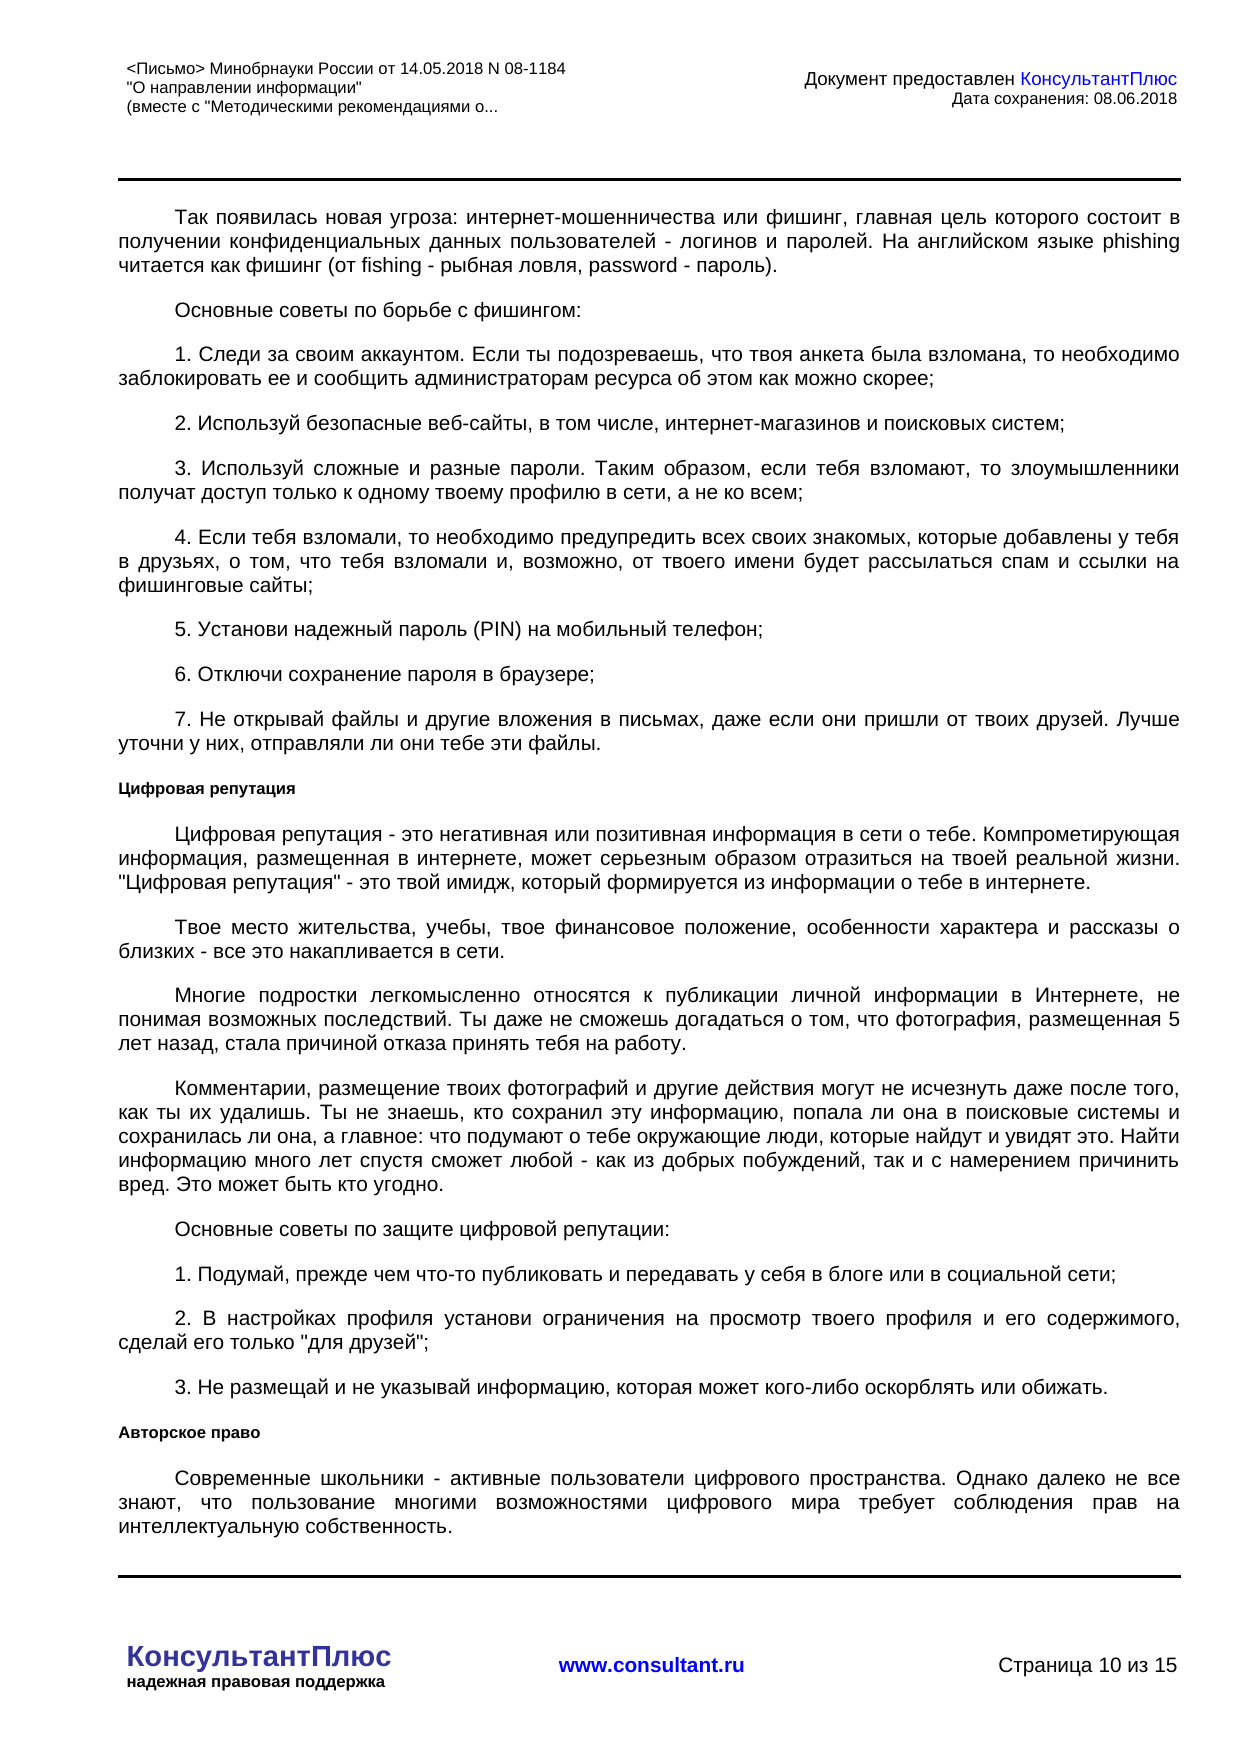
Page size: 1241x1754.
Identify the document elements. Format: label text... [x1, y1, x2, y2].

text 3. Не размещай и не указывай информацию, которая может кого-либо оскорблять или обижать. [118, 1375, 1181, 1399]
text Основные советы по защите цифровой репутации: [118, 1217, 1181, 1241]
text 4. Если тебя взломали, то необходимо предупредить всех своих знакомых, которые добавлены у тебя в друзьях, о том, что тебя взломали и, возможно, от твоего имени будет рассылаться спам и ссылки на фишинговые сайты; [118, 524, 1181, 596]
text 6. Отключи сохранение пароля в браузере; [118, 662, 1181, 686]
text Твое место жительства, учебы, твое финансовое положение, особенности характера и рассказы о близких - все это накапливается в сети. [118, 914, 1181, 962]
text Так появилась новая угроза: интернет-мошенничества или фишинг, главная цель которого состоит в получении конфиденциальных данных пользователей - логинов и паролей. На английском языке phishing читается как фишинг (от fishing - рыбная ловля, password - пароль). [118, 205, 1181, 277]
text 2. Используй безопасные веб-сайты, в том числе, интернет-магазинов и поисковых систем; [118, 411, 1181, 435]
title Цифровая репутация [118, 779, 1181, 798]
title Авторское право [118, 1423, 1181, 1442]
text 3. Используй сложные и разные пароли. Таким образом, если тебя взломают, то злоумышленники получат доступ только к одному твоему профилю в сети, а не ко всем; [118, 456, 1181, 504]
text Цифровая репутация - это негативная или позитивная информация в сети о тебе. Компрометирующая информация, размещенная в интернете, может серьезным образом отразиться на твоей реальной жизни. "Цифровая репутация" - это твой имидж, который формируется из информации о тебе в интернете. [118, 822, 1181, 894]
text 2. В настройках профиля установи ограничения на просмотр твоего профиля и его содержимого, сделай его только "для друзей"; [118, 1306, 1181, 1354]
text Комментарии, размещение твоих фотографий и другие действия могут не исчезнуть даже после того, как ты их удалишь. Ты не знаешь, кто сохранил эту информацию, попала ли она в поисковые системы и сохранилась ли она, а главное: что подумают о тебе окружающие люди, которые найдут и увидят это. Найти информацию много лет спустя сможет любой - как из добрых побуждений, так и с намерением причинить вред. Это может быть кто угодно. [118, 1076, 1181, 1196]
text Основные советы по борьбе с фишингом: [118, 297, 1181, 321]
text 1. Следи за своим аккаунтом. Если ты подозреваешь, что твоя анкета была взломана, то необходимо заблокировать ее и сообщить администраторам ресурса об этом как можно скорее; [118, 342, 1181, 390]
text 7. Не открывай файлы и другие вложения в письмах, даже если они пришли от твоих друзей. Лучше уточни у них, отправляли ли они тебе эти файлы. [118, 707, 1181, 755]
text 1. Подумай, прежде чем что-то публиковать и передавать у себя в блоге или в социальной сети; [118, 1261, 1181, 1285]
text Многие подростки легкомысленно относятся к публикации личной информации в Интернете, не понимая возможных последствий. Ты даже не сможешь догадаться о том, что фотография, размещенная 5 лет назад, стала причиной отказа принять тебя на работу. [118, 983, 1181, 1055]
text 5. Установи надежный пароль (PIN) на мобильный телефон; [118, 617, 1181, 641]
text Современные школьники - активные пользователи цифрового пространства. Однако далеко не все знают, что пользование многими возможностями цифрового мира требует соблюдения прав на интеллектуальную собственность. [118, 1466, 1181, 1538]
